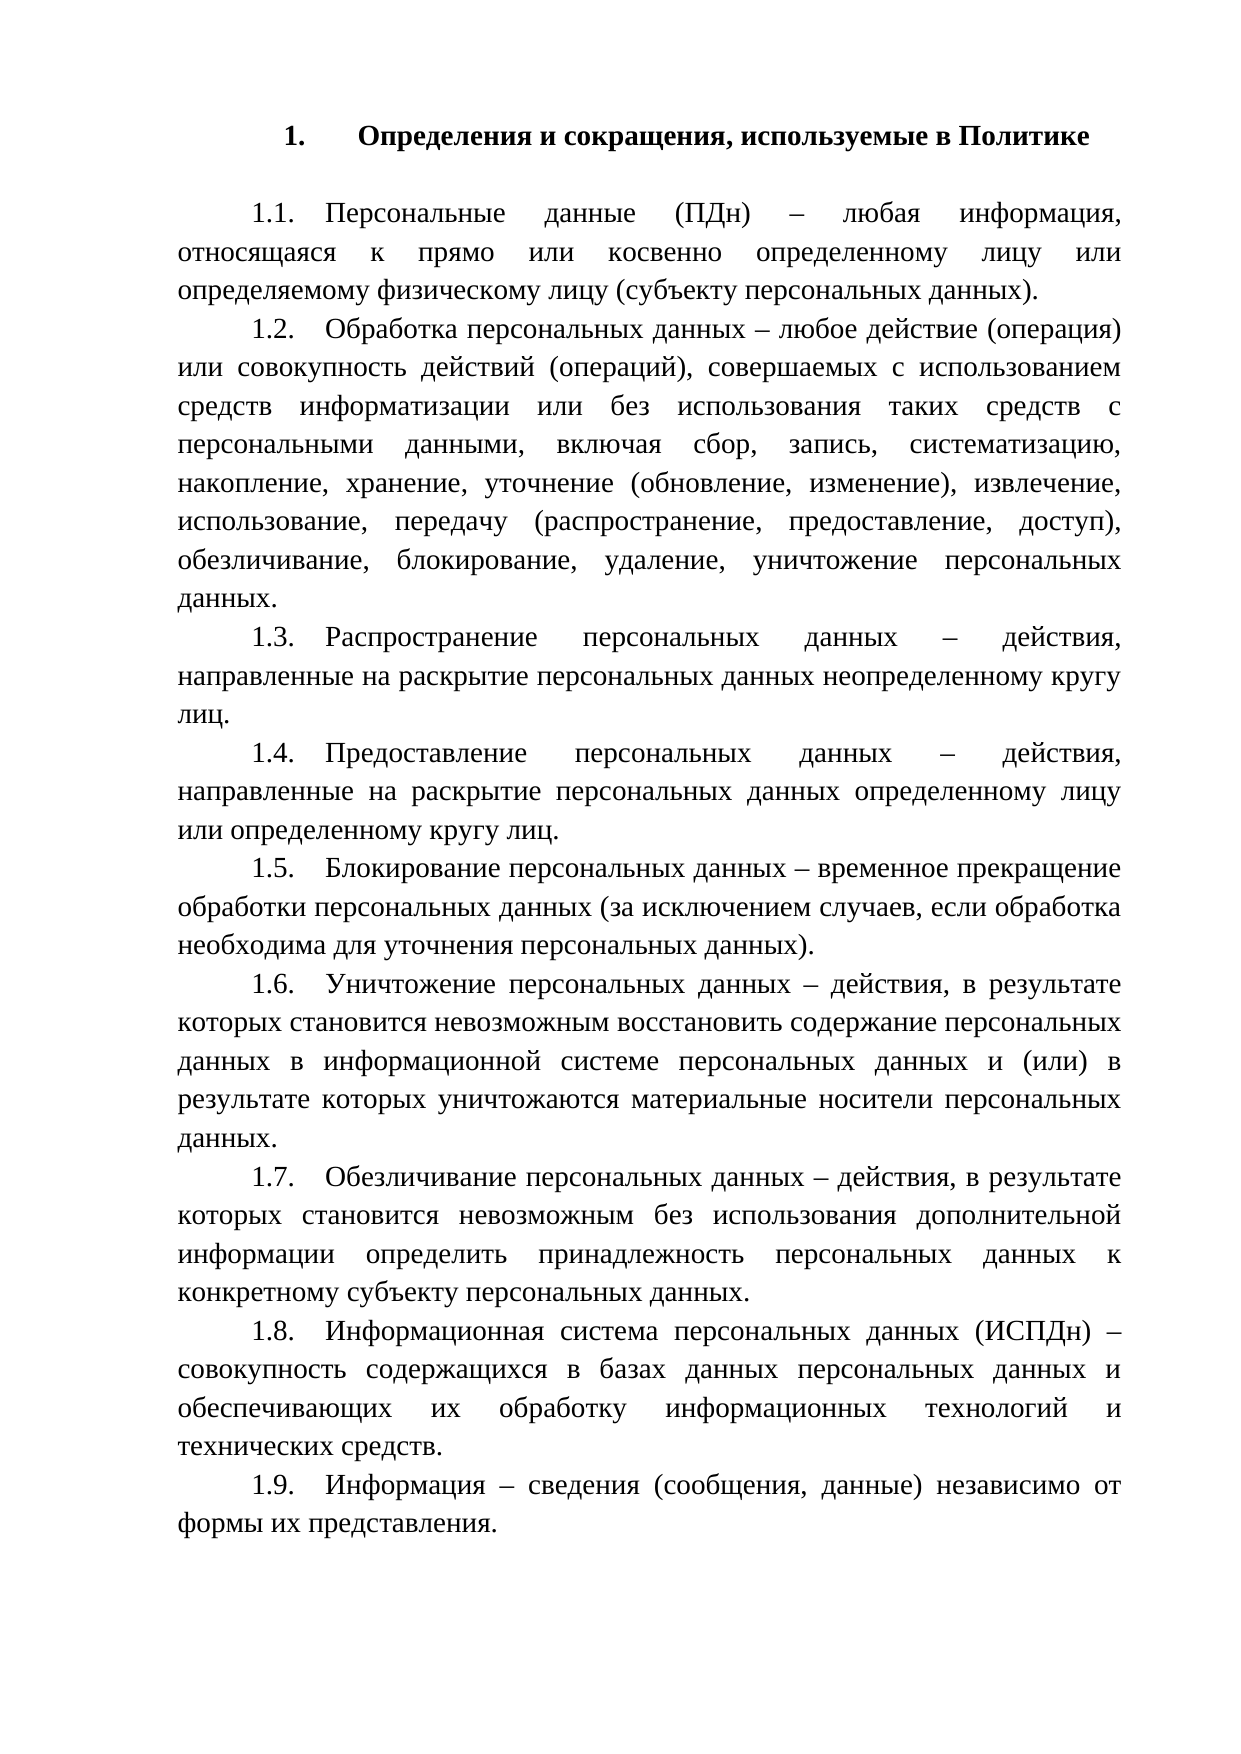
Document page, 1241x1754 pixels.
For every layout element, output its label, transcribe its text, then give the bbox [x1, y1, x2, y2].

list Предоставление персональных данных – действия, направленные на раскрытие персональных данных определенному лицу или определенному кругу лиц. [177, 735, 1122, 845]
list Информационная система персональных данных (ИСПДн) – совокупность содержащихся в базах данных персональных данных и обеспечивающих их обработку информационных технологий и технических средств. [177, 1313, 1122, 1462]
list Распространение персональных данных – действия, направленные на раскрытие персональных данных неопределенному кругу лиц. [177, 619, 1122, 730]
list Информация – сведения (сообщения, данные) независимо от формы их представления. [177, 1467, 1122, 1539]
list Обработка персональных данных – любое действие (операция) или совокупность действий (операций), совершаемых с использованием средств информатизации или без использования таких средств с персональными данными, включая сбор, запись, систематизацию, накопление, хранение, уточнение (обновление, изменение), извлечение, использование, передачу (распространение, предоставление, доступ), обезличивание, блокирование, удаление, уничтожение персональных данных. [177, 311, 1122, 614]
list Обезличивание персональных данных – действия, в результате которых становится невозможным без использования дополнительной информации определить принадлежность персональных данных к конкретному субъекту персональных данных. [177, 1159, 1122, 1308]
list Персональные данные (ПДн) – любая информация, относящаяся к прямо или косвенно определенному лицу или определяемому физическому лицу (субъекту персональных данных). [177, 195, 1122, 306]
list Определения и сокращения, используемые в Политике [177, 118, 1122, 152]
list Блокирование персональных данных – временное прекращение обработки персональных данных (за исключением случаев, если обработка необходима для уточнения персональных данных). [177, 850, 1122, 961]
list Уничтожение персональных данных – действия, в результате которых становится невозможным восстановить содержание персональных данных в информационной системе персональных данных и (или) в результате которых уничтожаются материальные носители персональных данных. [177, 966, 1122, 1154]
